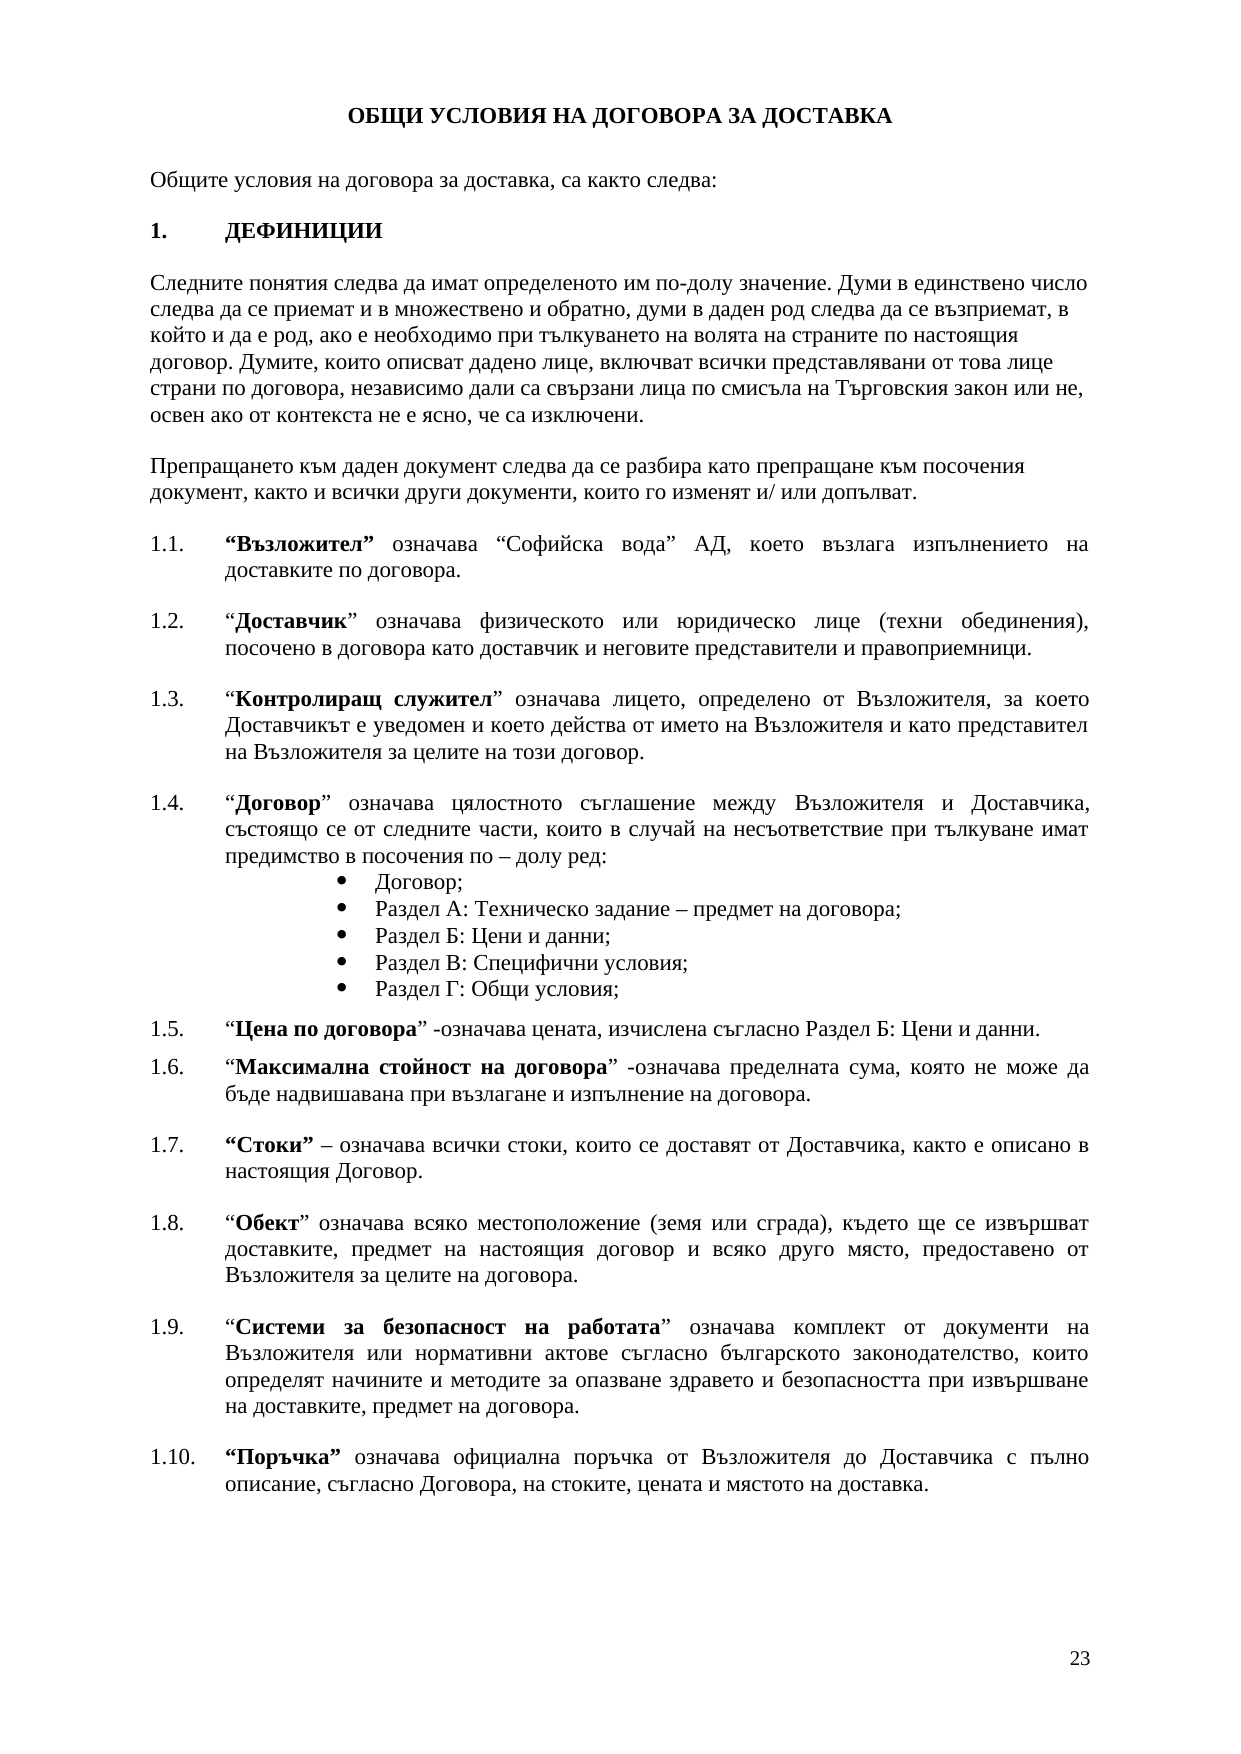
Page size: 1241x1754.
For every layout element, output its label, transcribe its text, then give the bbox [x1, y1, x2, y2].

list ДЕФИНИЦИИ [150, 217, 1090, 244]
list “Договор” означава цялостното съглашение между Възложителя и Доставчика, състоящо се от следните части, които в случай на несъответствие при тълкуване имат предимство в посочения по – долу ред: [150, 789, 1090, 868]
text Общите условия на договора за доставка, са както следва: [150, 166, 1090, 192]
list Договор; [337, 868, 1090, 895]
list Раздел Г: Общи условия; [337, 975, 1090, 1002]
list “Системи за безопасност на работата” означава комплект от документи на Възложителя или нормативни актове съгласно българското законодателство, които определят начините и методите за опазване здравето и безопасността при извършване на доставките, предмет на договора. [150, 1313, 1090, 1418]
text Следните понятия следва да имат определеното им по-долу значение. Думи в единствено число следва да се приемат и в множествено и обратно, думи в даден род следва да се възприемат, в който и да е род, ако е необходимо при тълкуването на волята на страните по настоящия договор. Думите, които описват дадено лице, включват всички представлявани от това лице страни по договора, независимо дали са свързани лица по смисъла на Търговския закон или не, освен ако от контекста не е ясно, че са изключени. [150, 269, 1090, 427]
list “Контролиращ служител” означава лицето, определено от Възложителя, за което Доставчикът е уведомен и което действа от името на Възложителя и като представител на Възложителя за целите на този договор. [150, 685, 1090, 764]
list Раздел Б: Цени и данни; [337, 922, 1090, 948]
list Раздел А: Техническо задание – предмет на договора; [337, 895, 1090, 922]
text ОБЩИ УСЛОВИЯ НА ДОГОВОРА ЗА ДОСТАВКА [150, 102, 1090, 129]
text Препращането към даден документ следва да се разбира като препращане към посочения документ, както и всички други документи, които го изменят и/ или допълват. [150, 452, 1090, 505]
list Раздел В: Специфични условия; [337, 948, 1090, 975]
list “Доставчик” означава физическото или юридическо лице (техни обединения), посочено в договора като доставчик и неговите представители и правоприемници. [150, 607, 1090, 660]
list “Цена по договора” -означава цената, изчислена съгласно Раздел Б: Цени и данни. [150, 1014, 1090, 1041]
list “Стоки” – означава всички стоки, които се доставят от Доставчика, както е описано в настоящия Договор. [150, 1131, 1090, 1184]
list “Възложител” означава “Софийска вода” АД, което възлага изпълнението на доставките по договора. [150, 530, 1090, 582]
list “Поръчка” означава официална поръчка от Възложителя до Доставчика с пълно описание, съгласно Договора, на стоките, цената и мястото на доставка. [150, 1443, 1090, 1496]
list “Максимална стойност на договора” -означава пределната сума, която не може да бъде надвишавана при възлагане и изпълнение на договора. [150, 1053, 1090, 1106]
list “Обект” означава всяко местоположение (земя или сграда), където ще се извършват доставките, предмет на настоящия договор и всяко друго място, предоставено от Възложителя за целите на договора. [150, 1209, 1090, 1288]
